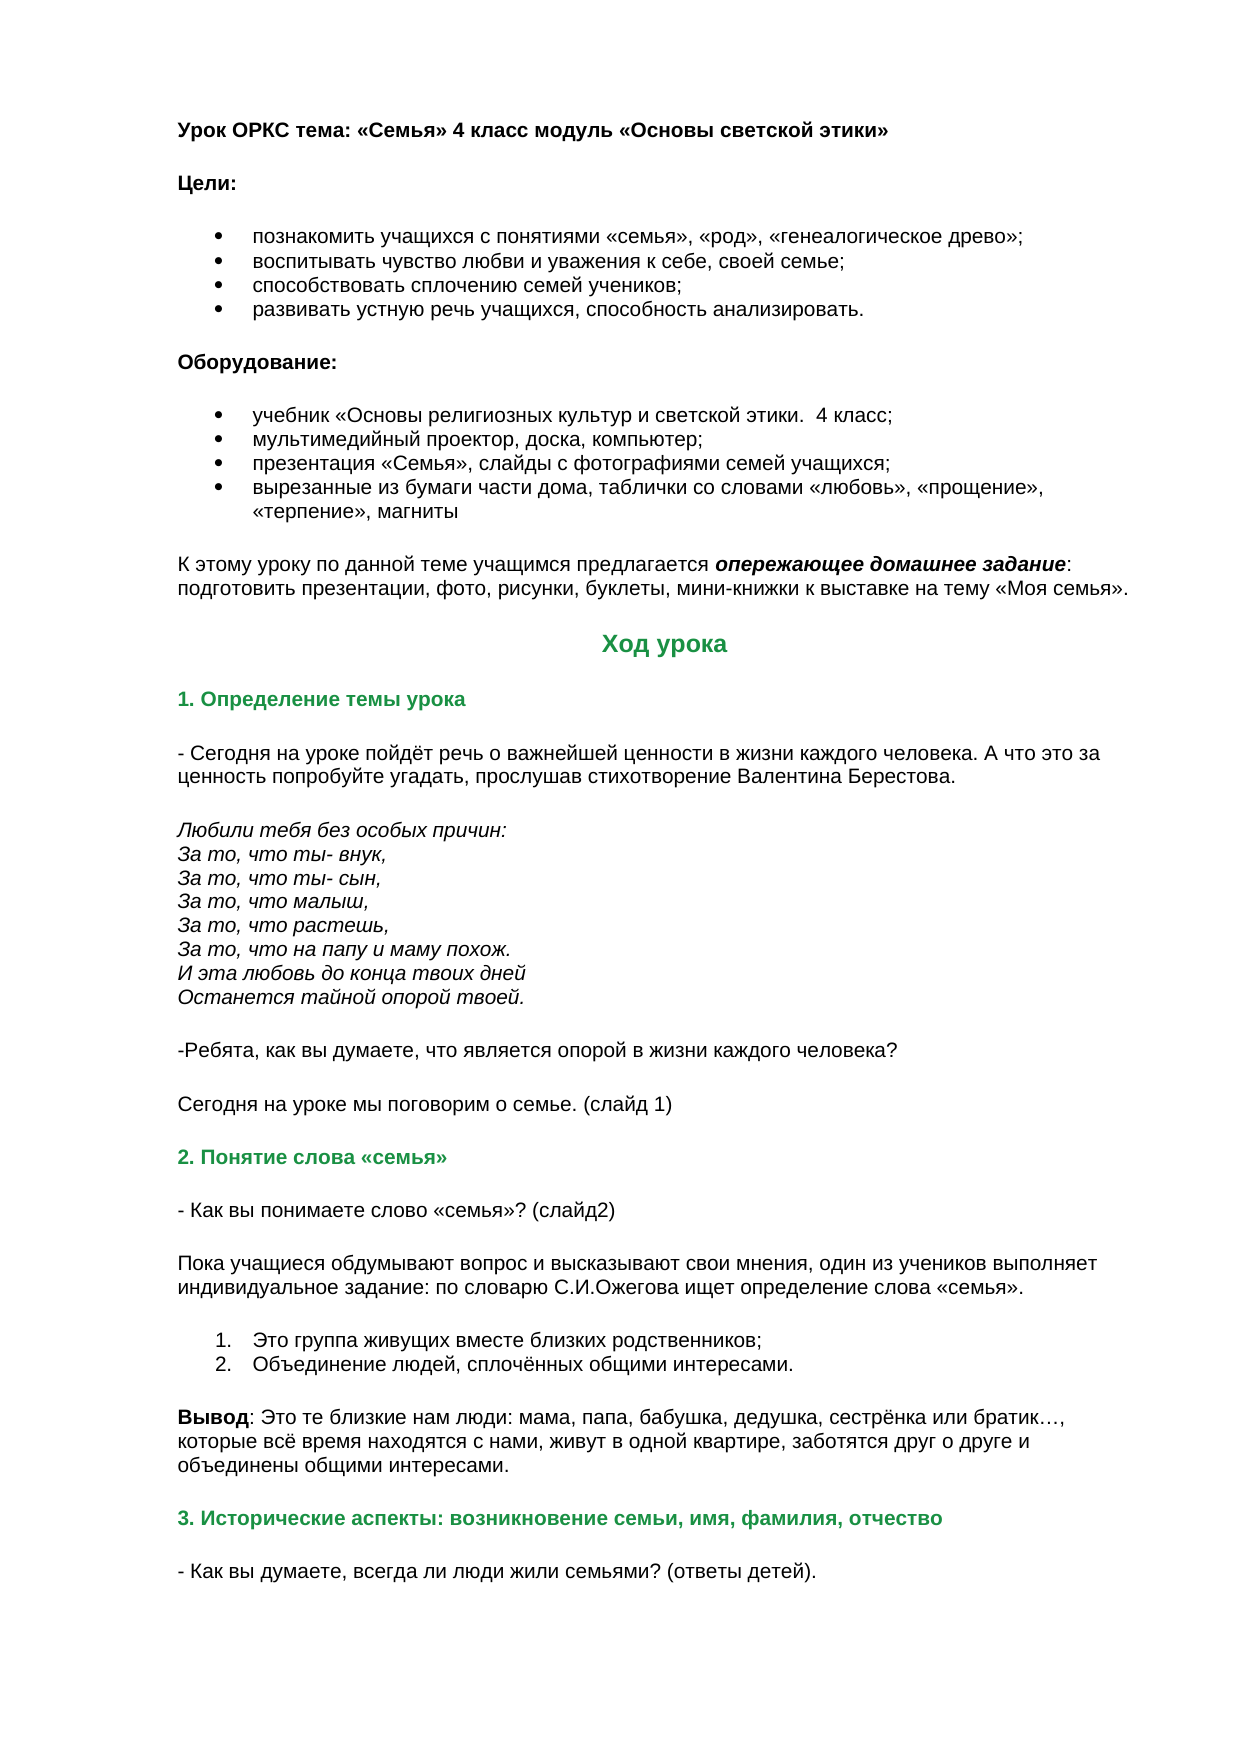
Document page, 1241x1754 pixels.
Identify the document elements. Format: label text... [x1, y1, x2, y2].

list учебник «Основы религиозных культур и светской этики. 4 класс; [215, 403, 1152, 427]
text -Ребята, как вы думаете, что является опорой в жизни каждого человека? [177, 1038, 1152, 1062]
text - Как вы понимаете слово «семья»? (слайд2) [177, 1198, 1152, 1222]
text 3. Исторические аспекты: возникновение семьи, имя, фамилия, отчество [177, 1506, 1152, 1530]
list способствовать сплочению семей учеников; [215, 272, 1152, 297]
list Это группа живущих вместе близких родственников; [215, 1328, 1152, 1352]
list воспитывать чувство любви и уважения к себе, своей семье; [215, 248, 1152, 272]
text - Как вы думаете, всегда ли люди жили семьями? (ответы детей). [177, 1559, 1152, 1583]
text Вывод: Это те близкие нам люди: мама, папа, бабушка, дедушка, сестрёнка или братик…, которые всё время находятся с нами, живут в одной квартире, заботятся друг о друге и объединены общими интересами. [177, 1405, 1152, 1477]
list мультимедийный проектор, доска, компьютер; [215, 427, 1152, 451]
list познакомить учащихся с понятиями «семья», «род», «генеалогическое древо»; [215, 224, 1152, 248]
text Пока учащиеся обдумывают вопрос и высказывают свои мнения, один из учеников выполняет индивидуальное задание: по словарю С.И.Ожегова ищет определение слова «семья». [177, 1251, 1152, 1299]
text Оборудование: [177, 350, 1152, 374]
list Объединение людей, сплочённых общими интересами. [215, 1352, 1152, 1376]
text 2. Понятие слова «семья» [177, 1144, 1152, 1168]
text Цели: [177, 171, 1152, 195]
text - Сегодня на уроке пойдёт речь о важнейшей ценности в жизни каждого человека. А что это за ценность попробуйте угадать, прослушав стихотворение Валентина Берестова. [177, 740, 1152, 788]
text Урок ОРКС тема: «Семья» 4 класс модуль «Основы светской этики» [177, 118, 1152, 142]
list развивать устную речь учащихся, способность анализировать. [215, 297, 1152, 321]
text Ход урока [177, 629, 1152, 658]
text К этому уроку по данной теме учащимся предлагается опережающее домашнее задание: подготовить презентации, фото, рисунки, буклеты, мини-книжки к выставке на тему «Моя семья». [177, 552, 1152, 600]
text Любили тебя без особых причин: За то, что ты- внук, За то, что ты- сын, За то, что малыш, За то, что растешь, За то, что на папу и маму похож. И эта любовь до конца твоих дней Останется тайной опорой твоей. [177, 817, 1152, 1009]
text Сегодня на уроке мы поговорим о семье. (слайд 1) [177, 1091, 1152, 1115]
list вырезанные из бумаги части дома, таблички со словами «любовь», «прощение», «терпение», магниты [215, 475, 1152, 523]
text 1. Определение темы урока [177, 687, 1152, 711]
list презентация «Семья», слайды с фотографиями семей учащихся; [215, 451, 1152, 475]
